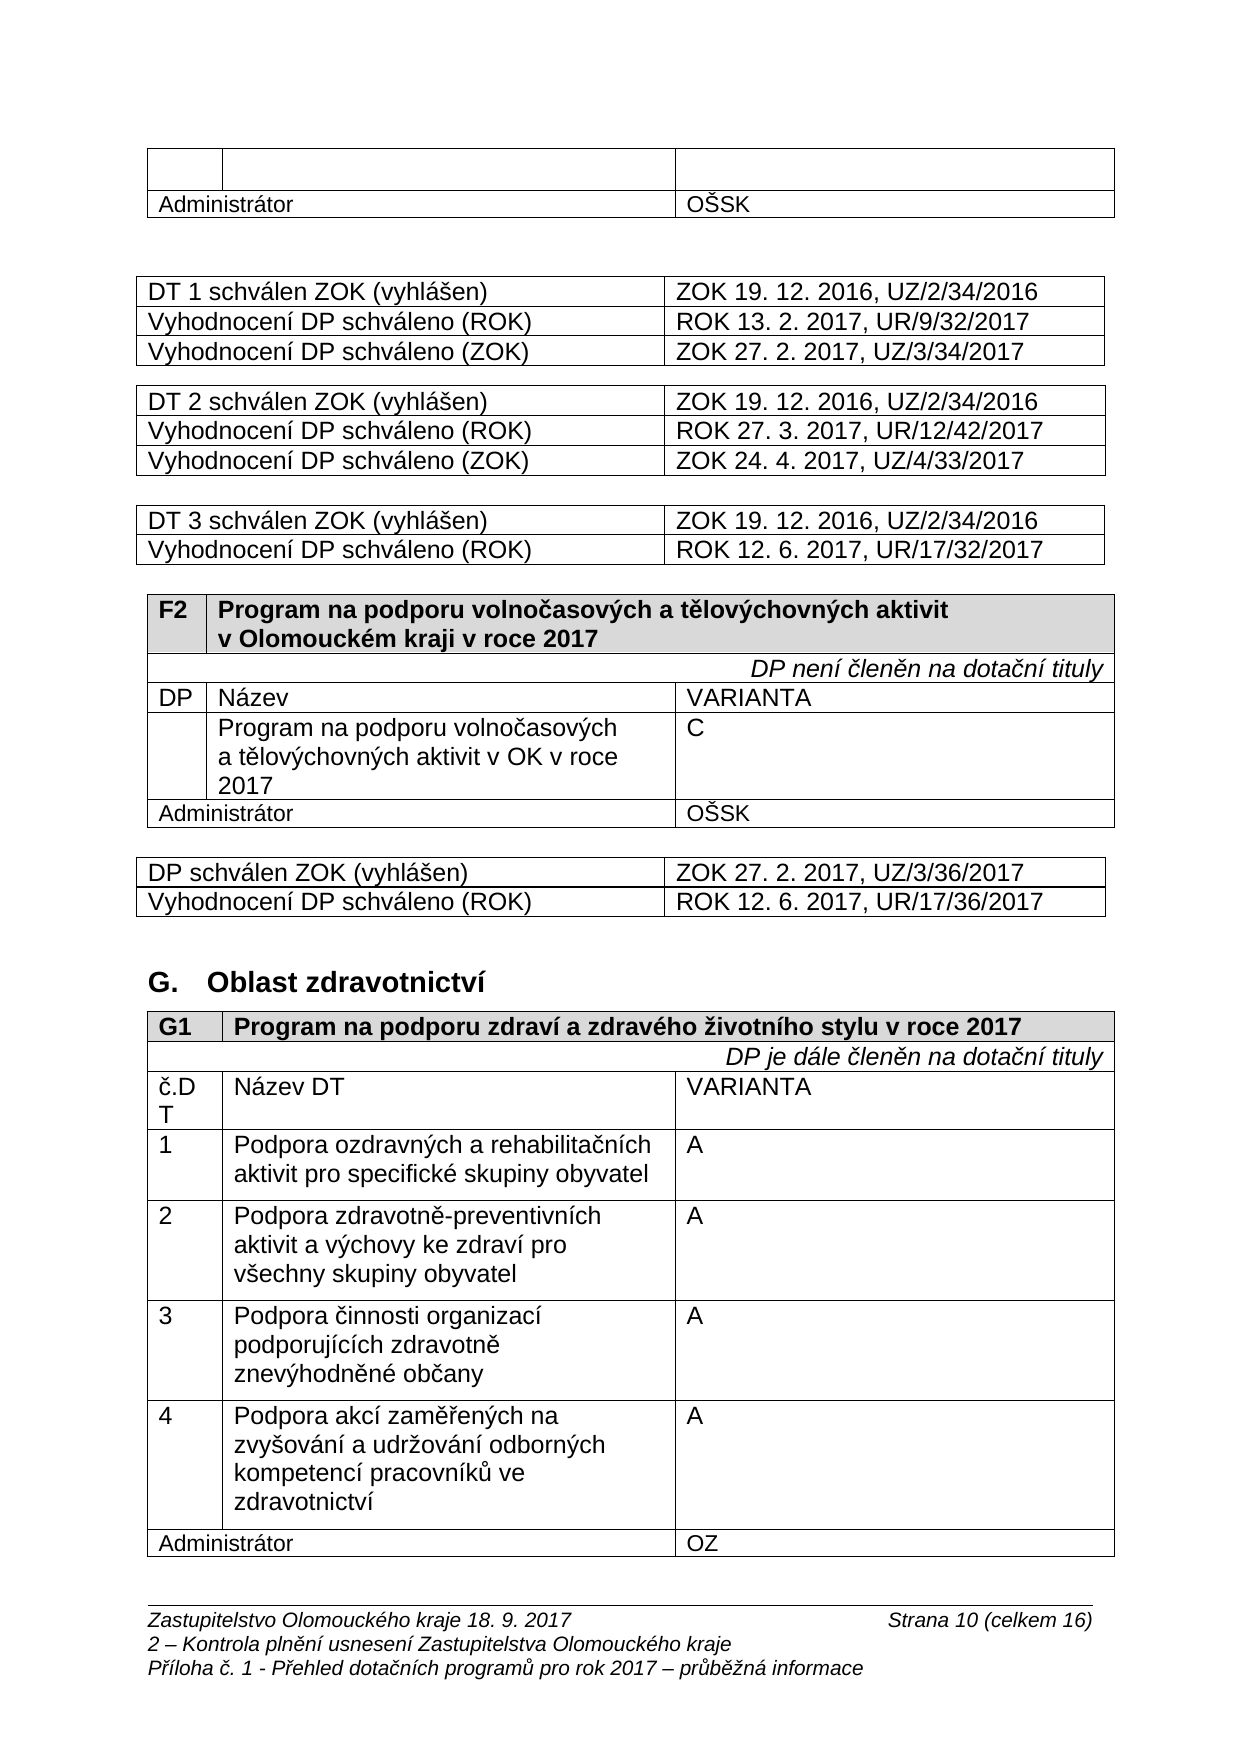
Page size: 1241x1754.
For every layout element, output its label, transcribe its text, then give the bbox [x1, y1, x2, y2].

table_cell ROK 13. 2. 2017, UR/9/32/2017 [665, 307, 1104, 335]
table_cell C [676, 149, 1114, 190]
list Oblast zdravotnictví [148, 965, 1093, 999]
table_cell ROK 12. 6. 2017, UR/17/32/2017 [665, 535, 1104, 564]
table_cell A [676, 1130, 1114, 1200]
table_cell varianta [676, 1072, 1114, 1129]
table_cell č.DT [148, 1072, 222, 1129]
table_cell Program na podporu volnočasových a tělovýchovných aktivit v OK v roce 2017 [207, 713, 675, 799]
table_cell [223, 149, 675, 190]
table_cell DP [148, 683, 206, 712]
table_cell OŠSK [676, 800, 1114, 827]
table_cell Administrátor [148, 800, 675, 827]
table_cell OZ [676, 1530, 1114, 1556]
table_cell Vyhodnocení DP schváleno (ZOK) [137, 446, 664, 475]
table_cell Vyhodnocení DP schváleno (ZOK) [137, 336, 664, 365]
table_header DT 3 schválen ZOK (vyhlášen) [137, 506, 664, 534]
table_header DT 1 schválen ZOK (vyhlášen) [137, 277, 664, 306]
table_header ZOK 19. 12. 2016, UZ/2/34/2016 [665, 277, 1104, 306]
table_cell Vyhodnocení DP schváleno (ROK) [137, 416, 664, 445]
table_header G1 [148, 1012, 222, 1041]
table_cell ROK 12. 6. 2017, UR/17/36/2017 [665, 888, 1105, 916]
table_cell A [676, 1201, 1114, 1300]
table_header Program na podporu zdraví a zdravého životního stylu v roce 2017 [223, 1012, 1114, 1041]
table_cell DP není členěn na dotační tituly [148, 654, 1114, 682]
table_cell 3 [148, 1301, 222, 1400]
table_cell Vyhodnocení DP schváleno (ROK) [137, 307, 664, 335]
table_header ZOK 27. 2. 2017, UZ/3/36/2017 [665, 858, 1105, 886]
table_header ZOK 19. 12. 2016, UZ/2/34/2016 [665, 386, 1105, 415]
table_header ZOK 19. 12. 2016, UZ/2/34/2016 [665, 506, 1104, 534]
table_cell ROK 27. 3. 2017, UR/12/42/2017 [665, 416, 1105, 445]
table_cell Administrátor [148, 1530, 675, 1556]
table_cell Podpora akcí zaměřených na zvyšování a udržování odborných kompetencí pracovníků ve zdravotnictví [223, 1401, 675, 1528]
table_header DT 2 schválen ZOK (vyhlášen) [137, 386, 664, 415]
table_cell varianta [676, 683, 1114, 712]
table_cell 1 [148, 1130, 222, 1200]
table_cell Podpora ozdravných a rehabilitačních aktivit pro specifické skupiny obyvatel [223, 1130, 675, 1200]
table_cell DP je dále členěn na dotační tituly [148, 1042, 1114, 1071]
table_cell OŠSK [676, 191, 1114, 217]
table_cell Název DT [223, 1072, 675, 1129]
table_cell Vyhodnocení DP schváleno (ROK) [137, 888, 664, 916]
table_cell ZOK 27. 2. 2017, UZ/3/34/2017 [665, 336, 1104, 365]
table_cell Název [207, 683, 675, 712]
table_cell 4 [148, 1401, 222, 1528]
table_cell Vyhodnocení DP schváleno (ROK) [137, 535, 664, 564]
table_header Program na podporu volnočasových a tělovýchovných aktivit v Olomouckém kraji v roce 2017 [207, 595, 1114, 652]
table_header F2 [148, 595, 206, 652]
table_cell 2 [148, 1201, 222, 1300]
table_cell Administrátor [148, 191, 675, 217]
table_header DP schválen ZOK (vyhlášen) [137, 858, 664, 886]
table_cell ZOK 24. 4. 2017, UZ/4/33/2017 [665, 446, 1105, 475]
table_cell Podpora zdravotně-preventivních aktivit a výchovy ke zdraví pro všechny skupiny obyvatel [223, 1201, 675, 1300]
table_cell [148, 713, 206, 799]
table_cell C [676, 713, 1114, 799]
table_cell A [676, 1401, 1114, 1528]
table_cell Podpora činnosti organizací podporujících zdravotně znevýhodněné občany [223, 1301, 675, 1400]
table_cell A [676, 1301, 1114, 1400]
table_cell 3 [148, 149, 222, 190]
